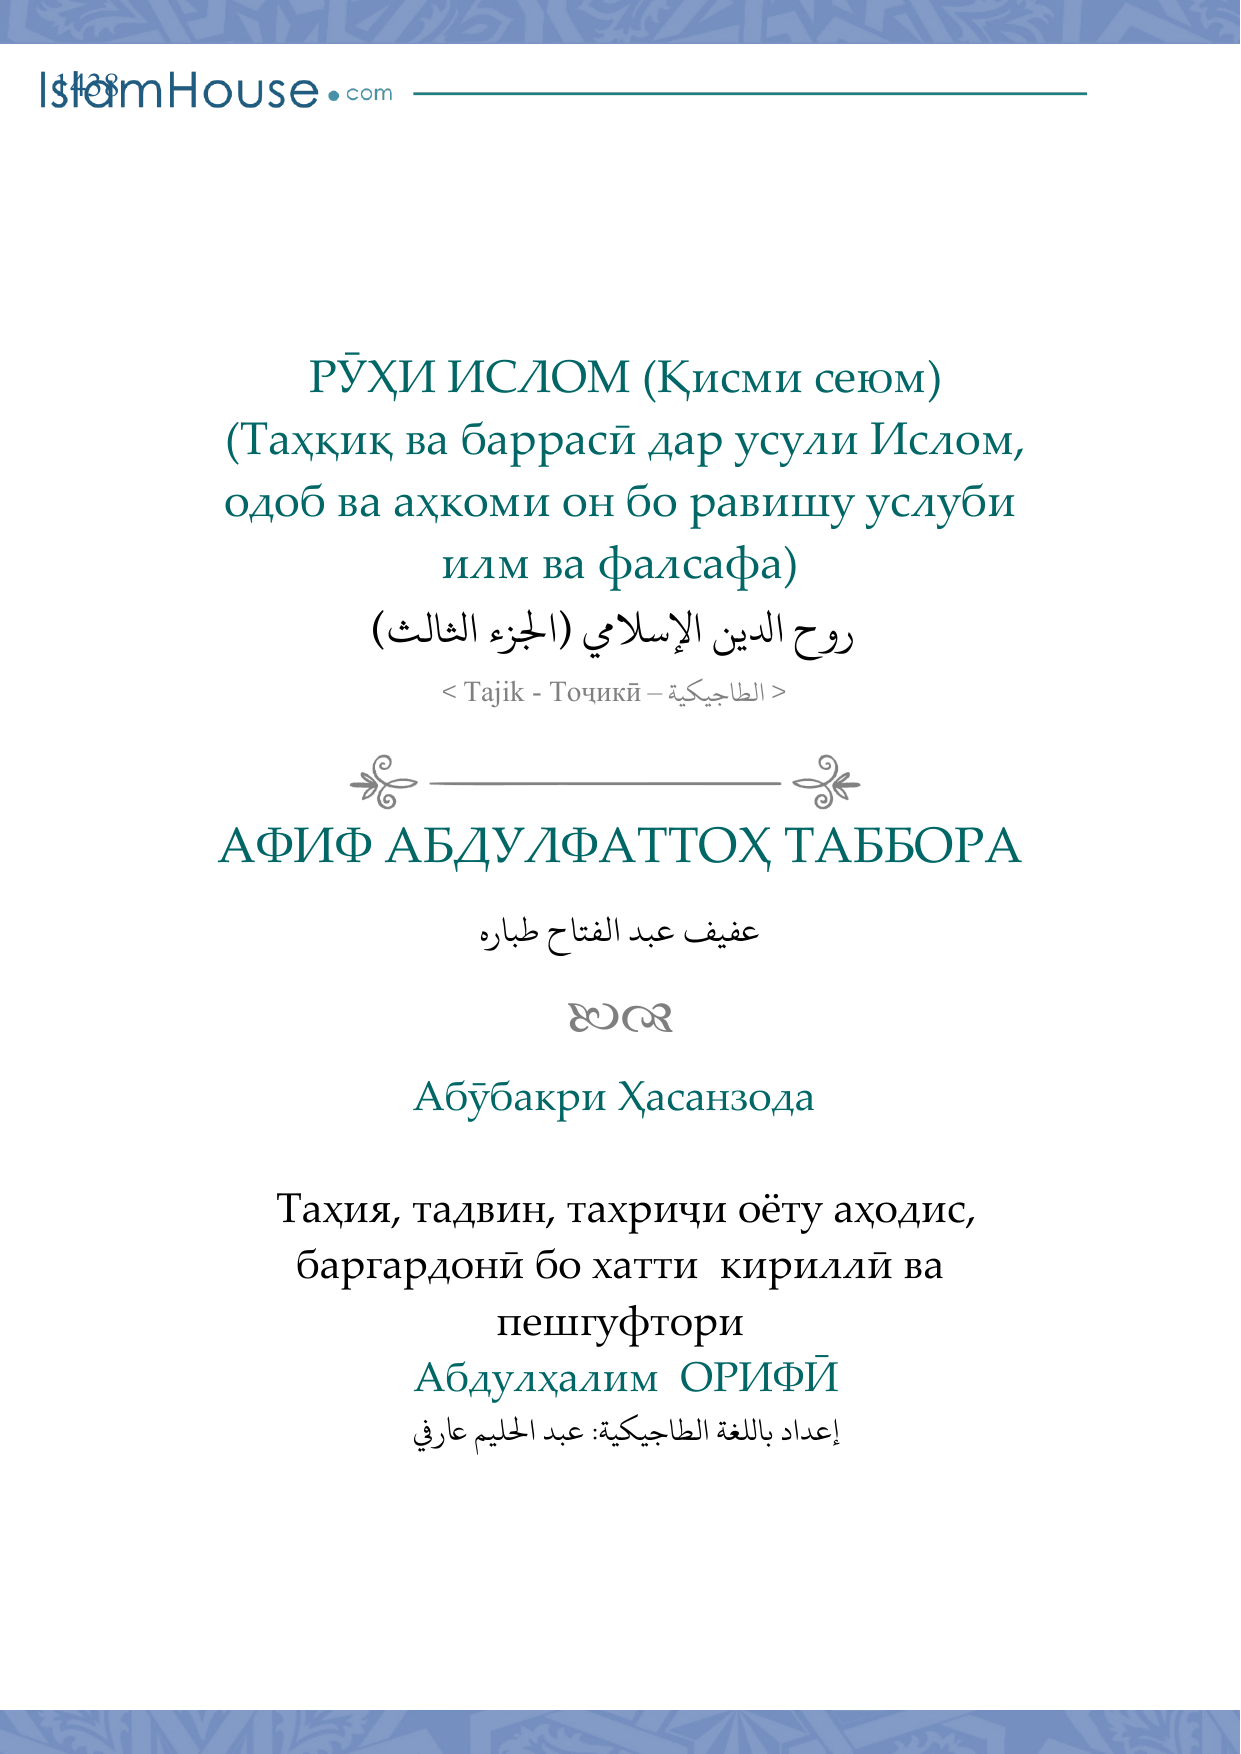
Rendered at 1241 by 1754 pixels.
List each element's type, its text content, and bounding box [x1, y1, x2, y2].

text عفيف عبد الفتاح طباره [177, 899, 1063, 962]
picture [28, 64, 1100, 117]
text РӮҲИ ИСЛОМ (Қисми сеюм) [177, 343, 1063, 405]
text روح الدين الإسلامي (الجزء الثالث) [177, 591, 1063, 668]
text إعداد باللغة الطاجيكية: عبد الحليم عارفي [177, 1403, 1063, 1459]
text Абӯбакри Ҳасанзода [177, 1066, 1063, 1122]
text (Таҳқиқ ва баррасӣ дар усули Ислом, одоб ва аҳкоми он бо равишу услуби илм ва фалсафа) [177, 405, 1063, 591]
text АФИФ АБДУЛФАТТОҲ ТАББОРА [177, 809, 1063, 877]
text < الطاجيكية – Tajik - Тоҷикӣ > [177, 668, 1063, 717]
text Абдулҳалим ОРИФӢ [177, 1347, 1063, 1403]
text Таҳия, тадвин, тахриҷи оёту аҳодис, баргардонӣ бо хатти кириллӣ ва пешгуфтори [177, 1178, 1063, 1347]
